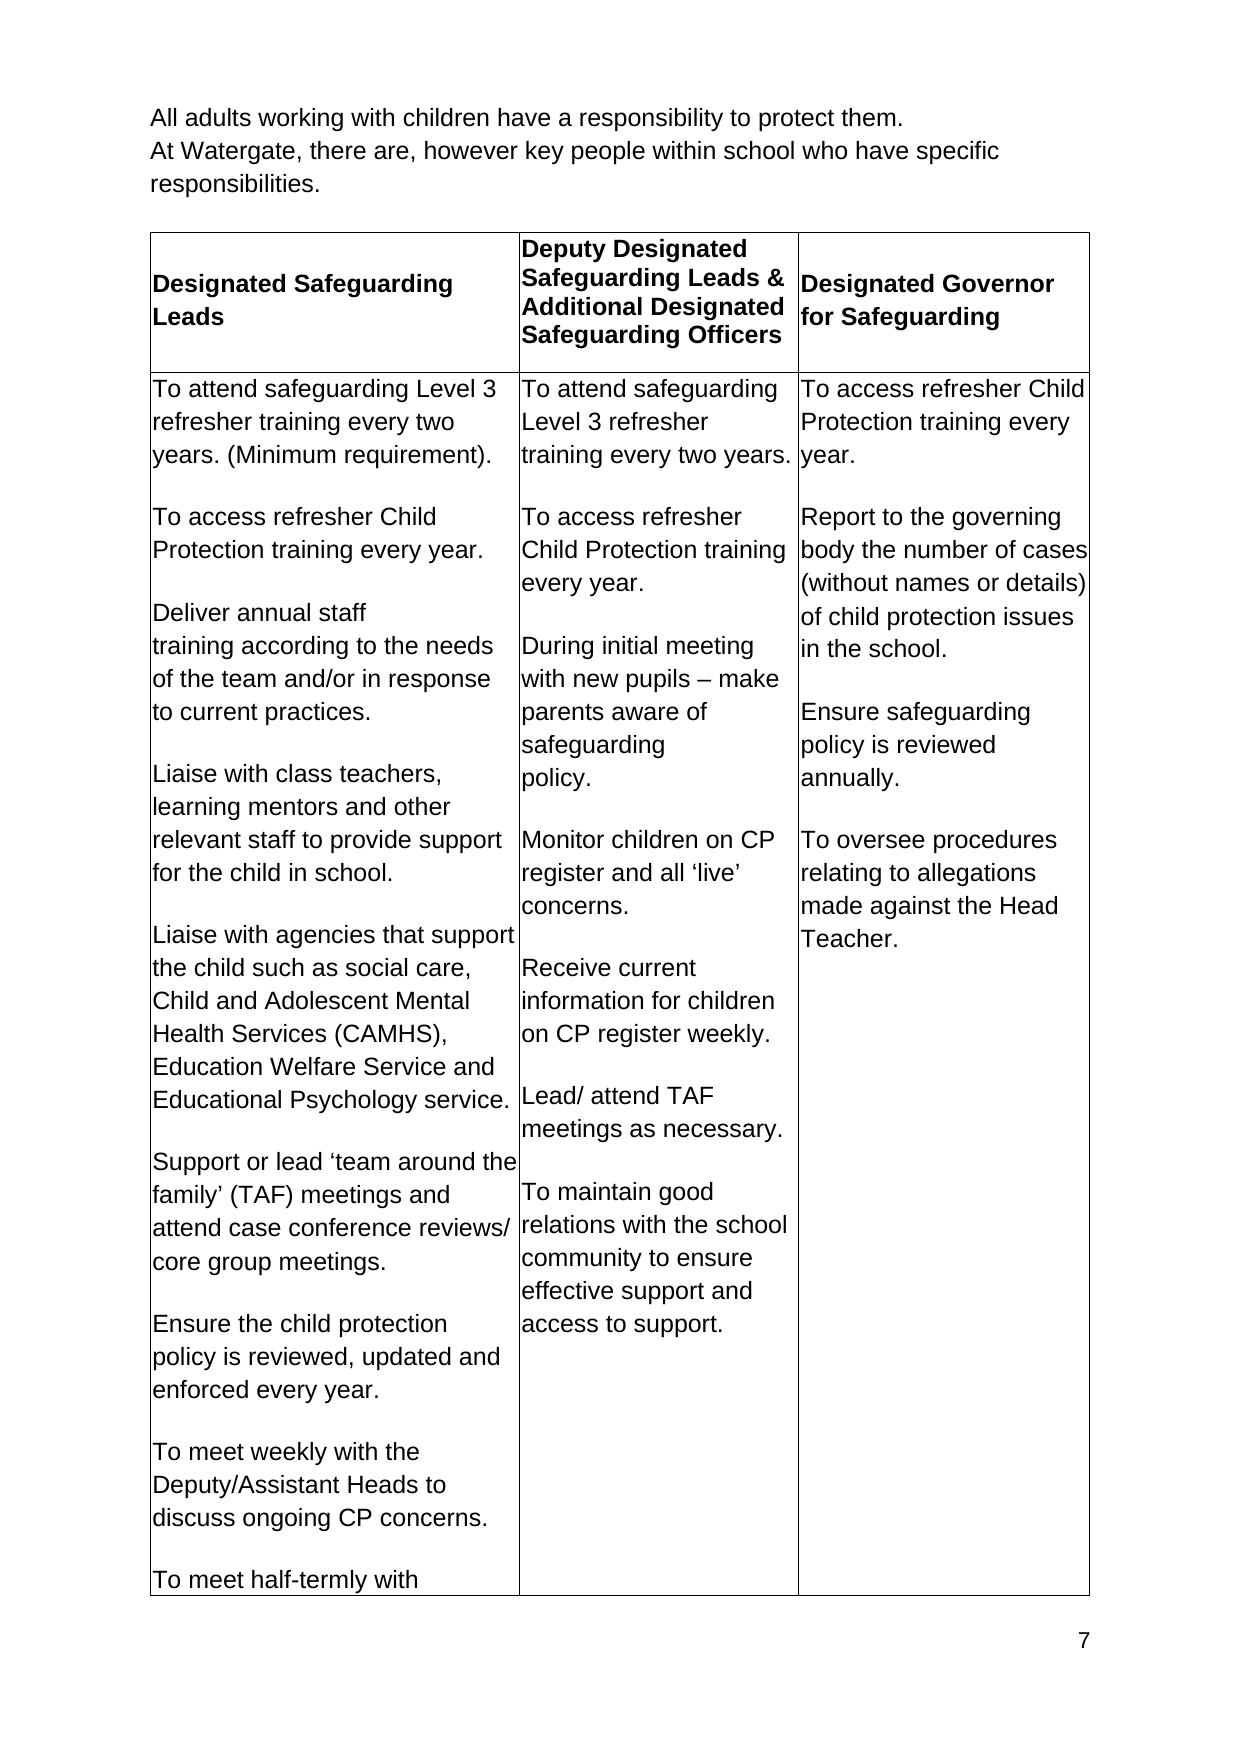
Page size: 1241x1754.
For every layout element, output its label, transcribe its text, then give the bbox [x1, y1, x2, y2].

table_header Deputy Designated Safeguarding Leads & Additional Designated Safeguarding Officers [520, 233, 798, 372]
text All adults working with children have a responsibility to protect them. At Watergate, there are, however key people within school who have specific responsibilities. [150, 103, 1090, 198]
table_header Designated Safeguarding Leads [151, 233, 519, 372]
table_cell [151, 373, 519, 1595]
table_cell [520, 373, 798, 1595]
table_header Designated Governor for Safeguarding [799, 233, 1089, 372]
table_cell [799, 373, 1089, 1595]
